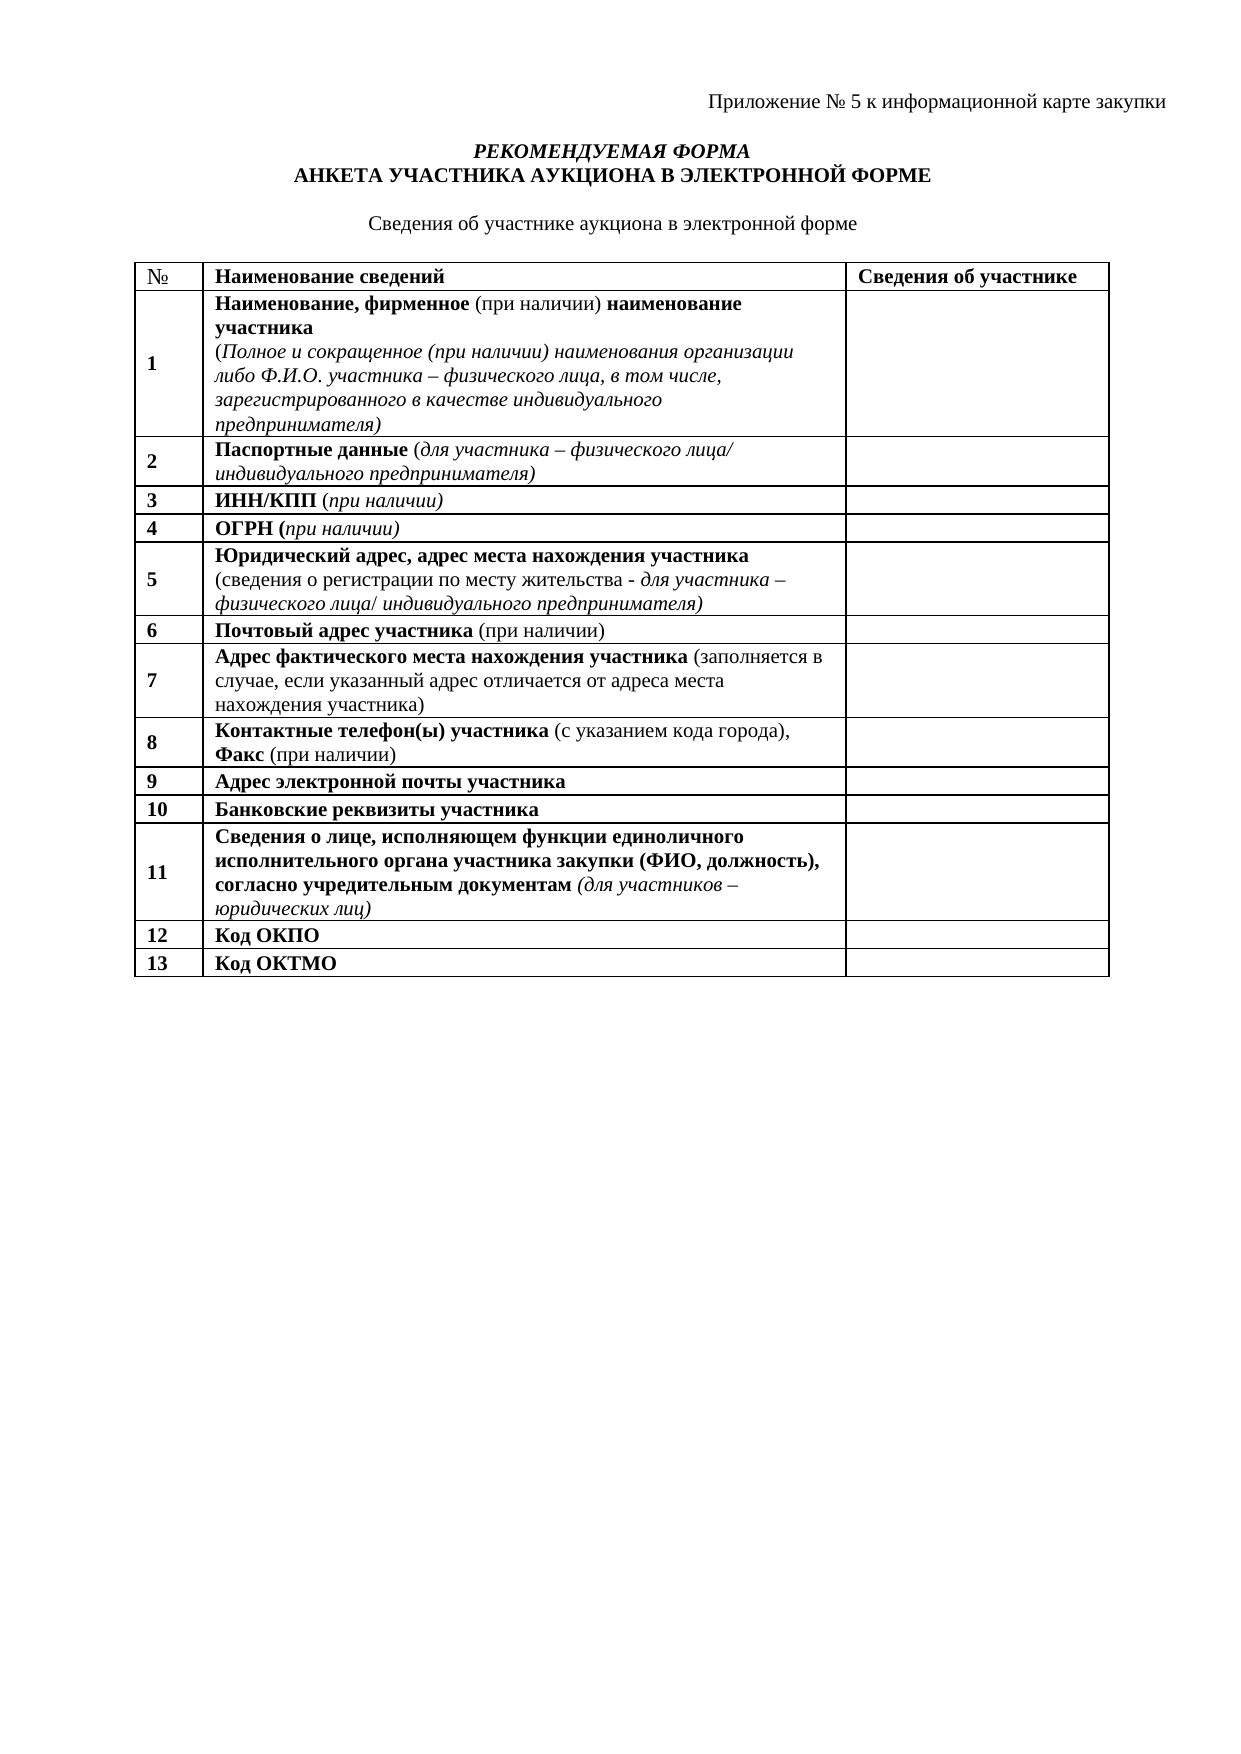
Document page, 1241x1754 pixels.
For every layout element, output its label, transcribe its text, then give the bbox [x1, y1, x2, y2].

table_cell [847, 515, 1108, 541]
table_cell 5 [136, 543, 202, 615]
table_cell Юридический адрес, адрес места нахождения участника (сведения о регистрации по месту жительства - для участника – физического лица/ индивидуального предпринимателя) [204, 543, 845, 615]
table_cell Почтовый адрес участника (при наличии) [204, 616, 845, 643]
table_cell Сведения о лице, исполняющем функции единоличного исполнительного органа участника закупки (ФИО, должность), согласно учредительным документам (для участников – юридических лиц) [204, 824, 845, 920]
table_cell [847, 824, 1108, 920]
table_cell 6 [136, 616, 202, 643]
text Приложение № 5 к информационной карте закупки [59, 89, 1166, 113]
table_cell 9 [136, 768, 202, 794]
text АНКЕТА УЧАСТНИКА АУКЦИОНА В ЭЛЕКТРОННОЙ ФОРМЕ [59, 163, 1166, 187]
text Сведения об участнике аукциона в электронной форме [59, 211, 1166, 235]
table_cell 8 [136, 718, 202, 766]
table_cell 10 [136, 796, 202, 822]
table_cell [847, 616, 1108, 643]
table_cell Код ОКПО [204, 921, 845, 948]
table_cell [847, 291, 1108, 436]
table_cell 11 [136, 824, 202, 920]
table_cell [847, 644, 1108, 716]
table_cell Адрес фактического места нахождения участника (заполняется в случае, если указанный адрес отличается от адреса места нахождения участника) [204, 644, 845, 716]
text РЕКОМЕНДУЕМАЯ ФОРМА [59, 139, 1166, 163]
table_header № [136, 263, 202, 289]
table_cell [847, 768, 1108, 794]
table_cell 12 [136, 921, 202, 948]
table_cell [847, 949, 1108, 976]
table_cell [847, 921, 1108, 948]
table_header Сведения об участнике [847, 263, 1108, 289]
table_cell Банковские реквизиты участника [204, 796, 845, 822]
table_header Наименование сведений [204, 263, 845, 289]
table_cell Контактные телефон(ы) участника (с указанием кода города), Факс (при наличии) [204, 718, 845, 766]
table_cell ОГРН (при наличии) [204, 515, 845, 541]
table_cell Наименование, фирменное (при наличии) наименование участника (Полное и сокращенное (при наличии) наименования организации либо Ф.И.О. участника – физического лица, в том числе, зарегистрированного в качестве индивидуального предпринимателя) [204, 291, 845, 436]
table_cell [847, 718, 1108, 766]
table_cell [847, 543, 1108, 615]
table_cell Код ОКТМО [204, 949, 845, 976]
table_cell 7 [136, 644, 202, 716]
table_cell Адрес электронной почты участника [204, 768, 845, 794]
table_cell [847, 437, 1108, 485]
table_cell 3 [136, 487, 202, 513]
table_cell ИНН/КПП (при наличии) [204, 487, 845, 513]
table_cell [847, 487, 1108, 513]
table_cell 13 [136, 949, 202, 976]
table_cell [847, 796, 1108, 822]
table_cell Паспортные данные (для участника – физического лица/ индивидуального предпринимателя) [204, 437, 845, 485]
table_cell 2 [136, 437, 202, 485]
table_cell 1 [136, 291, 202, 436]
table_cell 4 [136, 515, 202, 541]
